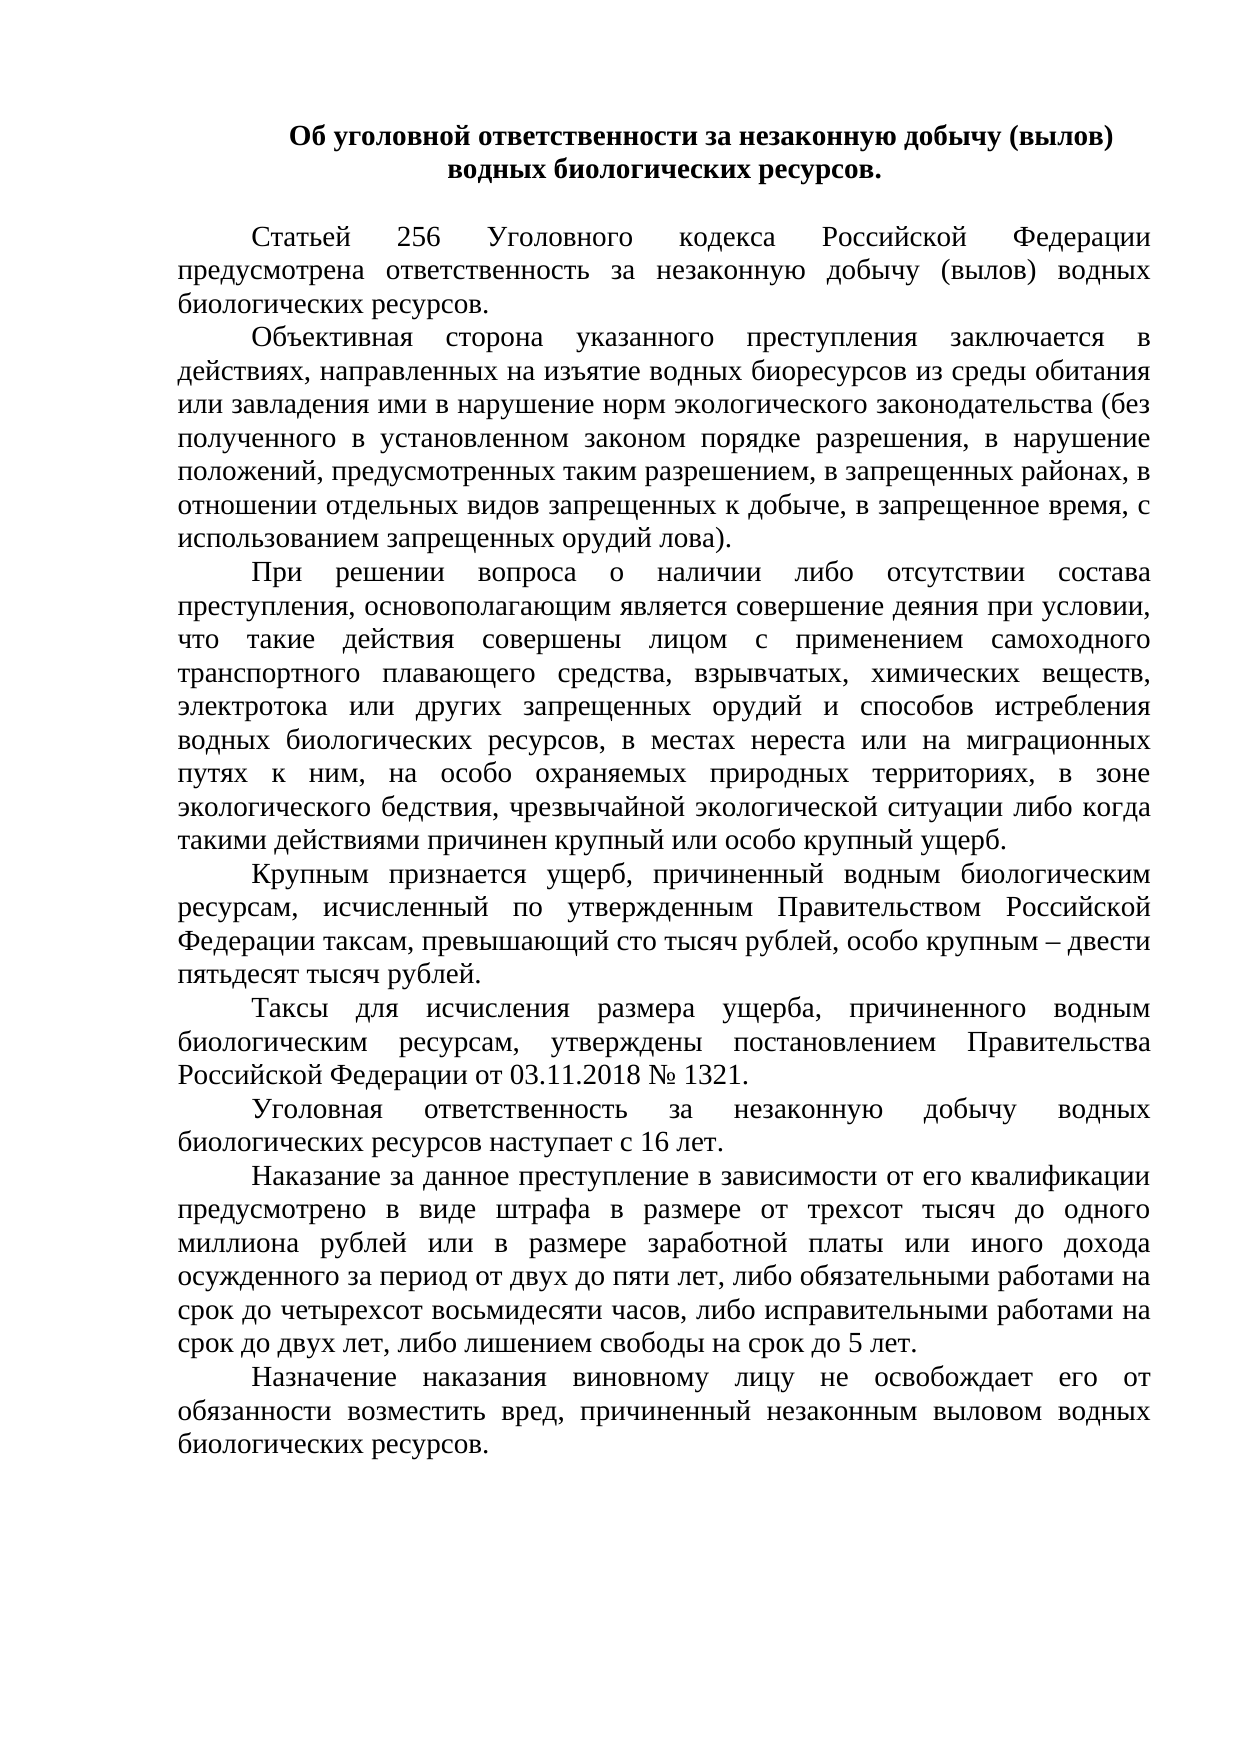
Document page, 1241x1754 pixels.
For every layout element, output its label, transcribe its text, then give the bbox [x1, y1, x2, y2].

text Наказание за данное преступление в зависимости от его квалификации предусмотрено в виде штрафа в размере от трехсот тысяч до одного миллиона рублей или в размере заработной платы или иного дохода осужденного за период от двух до пяти лет, либо обязательными работами на срок до четырехсот восьмидесяти часов, либо исправительными работами на срок до двух лет, либо лишением свободы на срок до 5 лет. [177, 1158, 1152, 1359]
text Таксы для исчисления размера ущерба, причиненного водным биологическим ресурсам, утверждены постановлением Правительства Российской Федерации от 03.11.2018 № 1321. [177, 990, 1152, 1091]
text Об уголовной ответственности за незаконную добычу (вылов) водных биологических ресурсов. [177, 118, 1152, 185]
text При решении вопроса о наличии либо отсутствии состава преступления, основополагающим является совершение деяния при условии, что такие действия совершены лицом с применением самоходного транспортного плавающего средства, взрывчатых, химических веществ, электротока или других запрещенных орудий и способов истребления водных биологических ресурсов, в местах нереста или на миграционных путях к ним, на особо охраняемых природных территориях, в зоне экологического бедствия, чрезвычайной экологической ситуации либо когда такими действиями причинен крупный или особо крупный ущерб. [177, 554, 1152, 856]
text Крупным признается ущерб, причиненный водным биологическим ресурсам, исчисленный по утвержденным Правительством Российской Федерации таксам, превышающий сто тысяч рублей, особо крупным – двести пятьдесят тысяч рублей. [177, 856, 1152, 990]
text Объективная сторона указанного преступления заключается в действиях, направленных на изъятие водных биоресурсов из среды обитания или завладения ими в нарушение норм экологического законодательства (без полученного в установленном законом порядке разрешения, в нарушение положений, предусмотренных таким разрешением, в запрещенных районах, в отношении отдельных видов запрещенных к добыче, в запрещенное время, с использованием запрещенных орудий лова). [177, 319, 1152, 554]
text Уголовная ответственность за незаконную добычу водных биологических ресурсов наступает с 16 лет. [177, 1091, 1152, 1158]
text Статьей 256 Уголовного кодекса Российской Федерации предусмотрена ответственность за незаконную добычу (вылов) водных биологических ресурсов. [177, 219, 1152, 319]
text Назначение наказания виновному лицу не освобождает его от обязанности возместить вред, причиненный незаконным выловом водных биологических ресурсов. [177, 1359, 1152, 1460]
